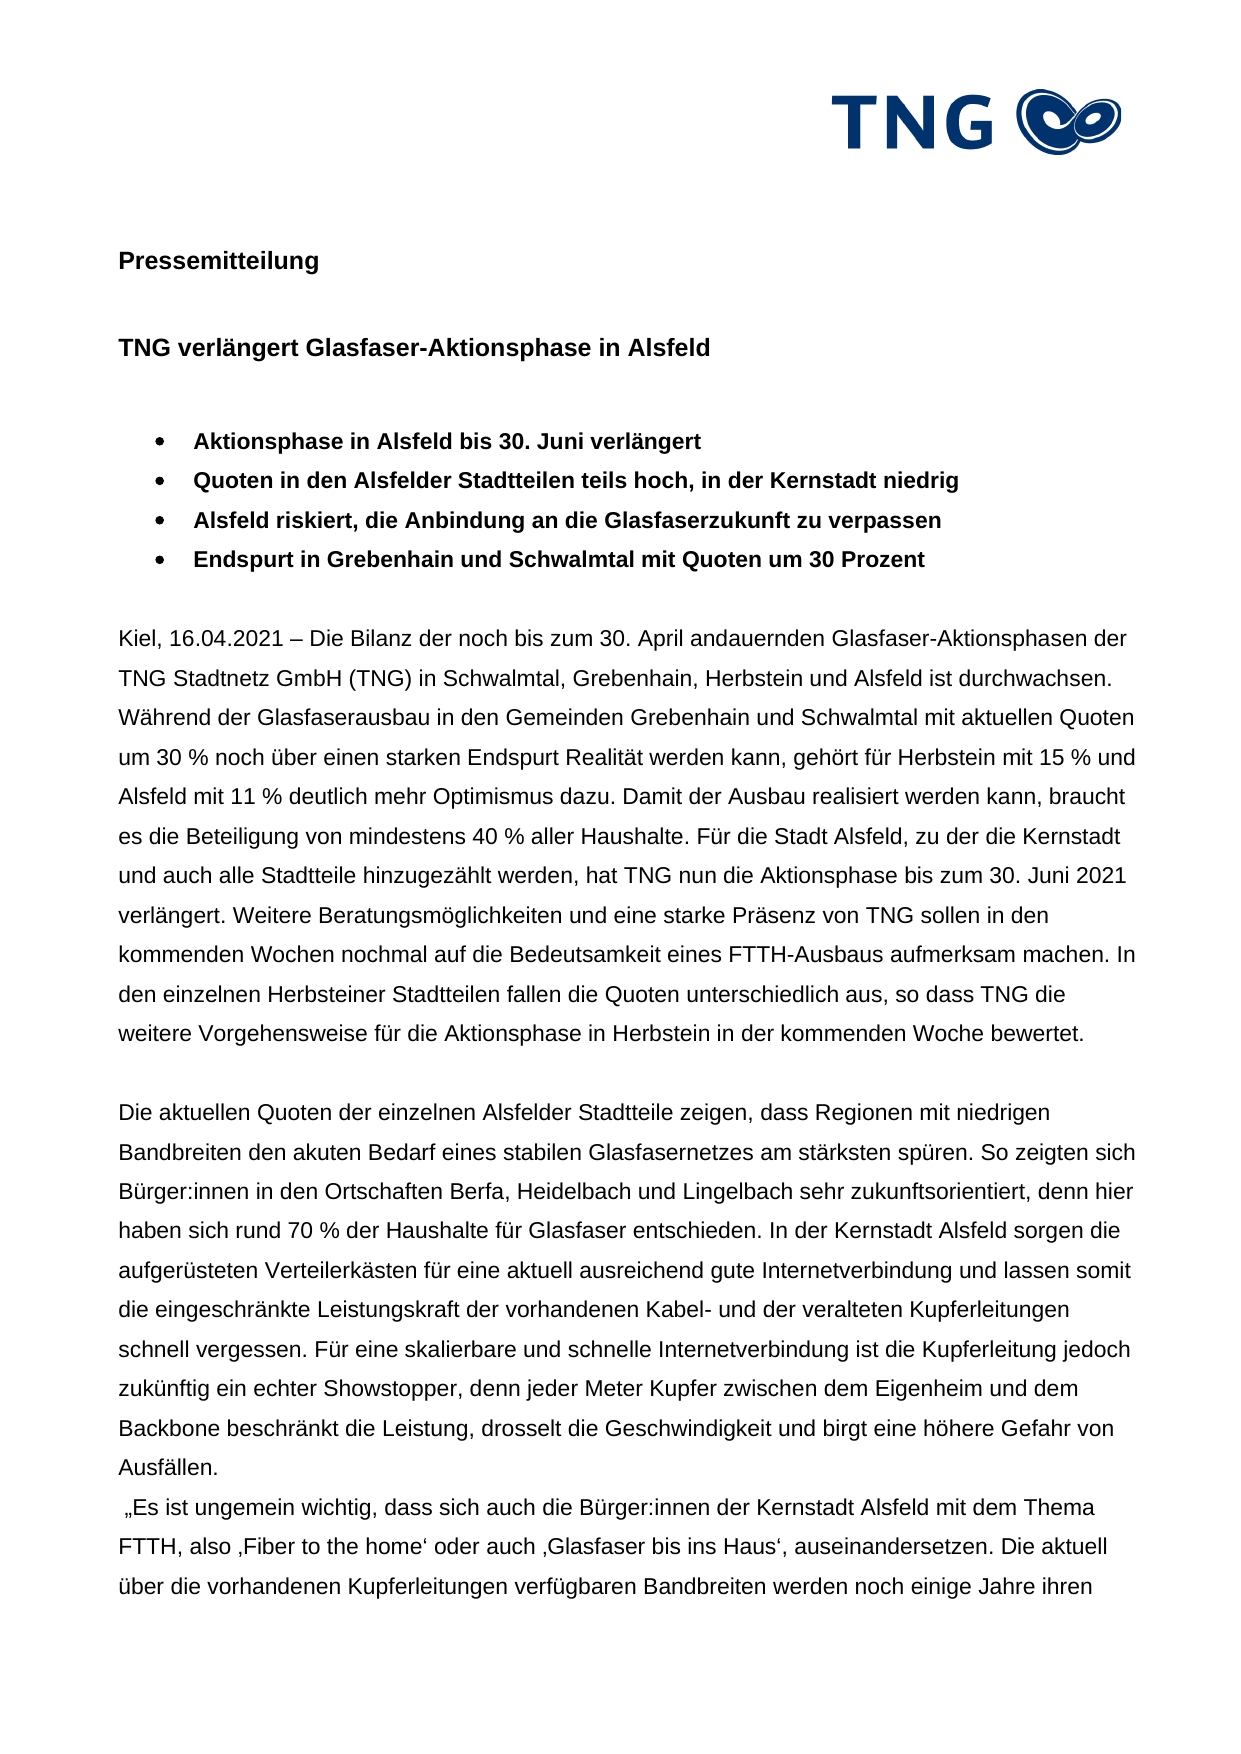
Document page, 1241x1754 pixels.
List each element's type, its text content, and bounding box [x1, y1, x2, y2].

text Kiel, 16.04.2021 – Die Bilanz der noch bis zum 30. April andauernden Glasfaser-Aktionsphasen der TNG Stadtnetz GmbH (TNG) in Schwalmtal, Grebenhain, Herbstein und Alsfeld ist durchwachsen. Während der Glasfaserausbau in den Gemeinden Grebenhain und Schwalmtal mit aktuellen Quoten um 30 % noch über einen starken Endspurt Realität werden kann, gehört für Herbstein mit 15 % und Alsfeld mit 11 % deutlich mehr Optimismus dazu. Damit der Ausbau realisiert werden kann, braucht es die Beteiligung von mindestens 40 % aller Haushalte. Für die Stadt Alsfeld, zu der die Kernstadt und auch alle Stadtteile hinzugezählt werden, hat TNG nun die Aktionsphase bis zum 30. Juni 2021 verlängert. Weitere Beratungsmöglichkeiten und eine starke Präsenz von TNG sollen in den kommenden Wochen nochmal auf die Bedeutsamkeit eines FTTH-Ausbaus aufmerksam machen. In den einzelnen Herbsteiner Stadtteilen fallen die Quoten unterschiedlich aus, so dass TNG die weitere Vorgehensweise für die Aktionsphase in Herbstein in der kommenden Woche bewertet. [118, 625, 1137, 1046]
picture [831, 89, 1122, 155]
list Aktionsphase in Alsfeld bis 30. Juni verlängert [156, 428, 1122, 454]
text Die aktuellen Quoten der einzelnen Alsfelder Stadtteile zeigen, dass Regionen mit niedrigen Bandbreiten den akuten Bedarf eines stabilen Glasfasernetzes am stärksten spüren. So zeigten sich Bürger:innen in den Ortschaften Berfa, Heidelbach und Lingelbach sehr zukunftsorientiert, denn hier haben sich rund 70 % der Haushalte für Glasfaser entschieden. In der Kernstadt Alsfeld sorgen die aufgerüsteten Verteilerkästen für eine aktuell ausreichend gute Internetverbindung und lassen somit die eingeschränkte Leistungskraft der vorhandenen Kabel- und der veralteten Kupferleitungen schnell vergessen. Für eine skalierbare und schnelle Internetverbindung ist die Kupferleitung jedoch zukünftig ein echter Showstopper, denn jeder Meter Kupfer zwischen dem Eigenheim und dem Backbone beschränkt die Leistung, drosselt die Geschwindigkeit und birgt eine höhere Gefahr von Ausfällen. [118, 1099, 1137, 1481]
list Quoten in den Alsfelder Stadtteilen teils hoch, in der Kernstadt niedrig [156, 467, 1122, 494]
list Endspurt in Grebenhain und Schwalmtal mit Quoten um 30 Prozent [156, 546, 1122, 573]
text Pressemitteilung [118, 246, 1122, 275]
list Alsfeld riskiert, die Anbindung an die Glasfaserzukunft zu verpassen [156, 507, 1122, 533]
text TNG verlängert Glasfaser-Aktionsphase in Alsfeld [118, 333, 1137, 361]
